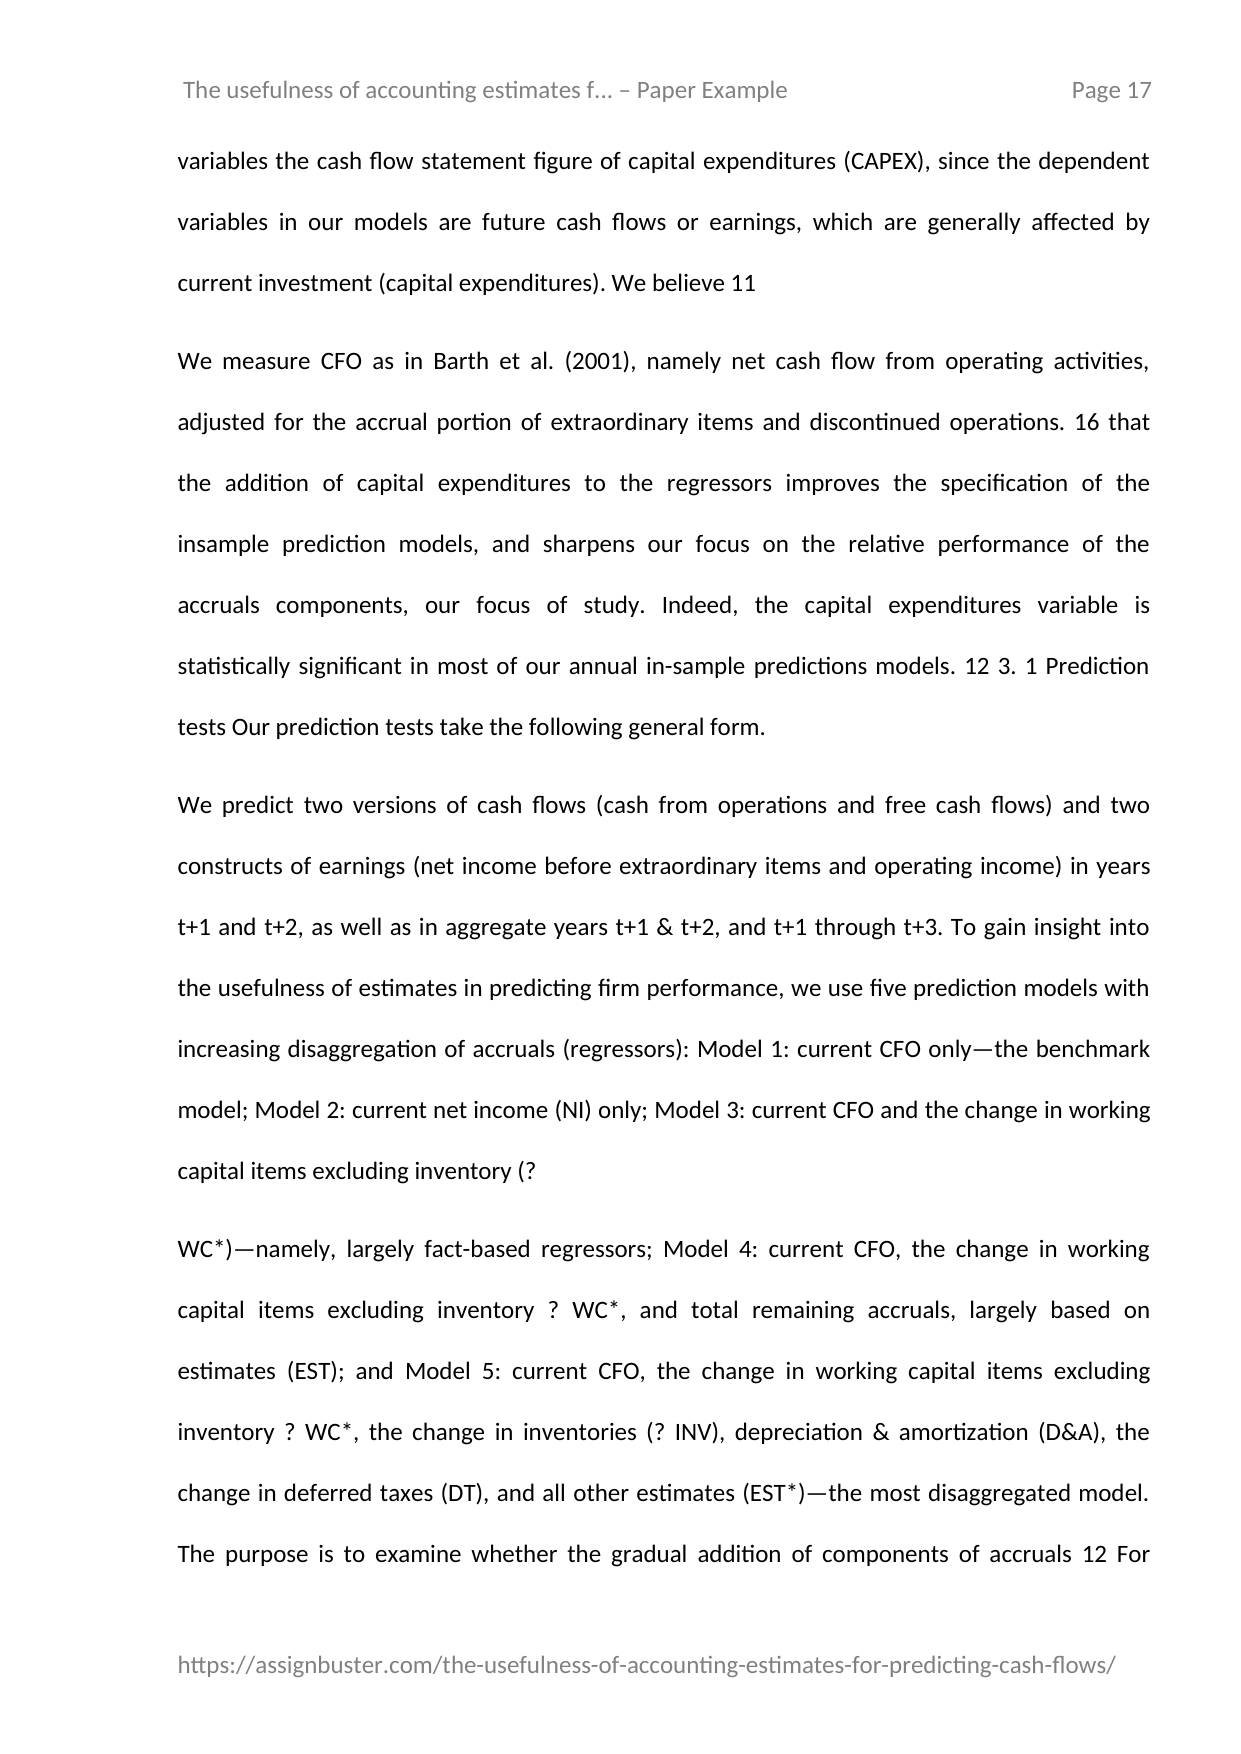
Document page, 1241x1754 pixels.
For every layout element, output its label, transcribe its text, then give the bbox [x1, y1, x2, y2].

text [177, 145, 1152, 298]
text We predict two versions of cash flows (cash from operations and free cash flows) and two constructs of earnings (net income before extraordinary items and operating income) in years t+1 and t+2, as well as in aggregate years t+1 & t+2, and t+1 through t+3. To gain insight into the usefulness of estimates in predicting firm performance, we use five prediction models with increasing disaggregation of accruals (regressors): Model 1: current CFO only—the benchmark model; Model 2: current net income (NI) only; Model 3: current CFO and the change in working capital items excluding inventory (? [177, 789, 1152, 1186]
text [177, 1233, 1152, 1568]
text We measure CFO as in Barth et al. (2001), namely net cash flow from operating activities, adjusted for the accrual portion of extraordinary items and discontinued operations. 16 that the addition of capital expenditures to the regressors improves the specification of the insample prediction models, and sharpens our focus on the relative performance of the accruals components, our focus of study. Indeed, the capital expenditures variable is statistically significant in most of our annual in-sample predictions models. 12 3. 1 Prediction tests Our prediction tests take the following general form. [177, 345, 1152, 742]
